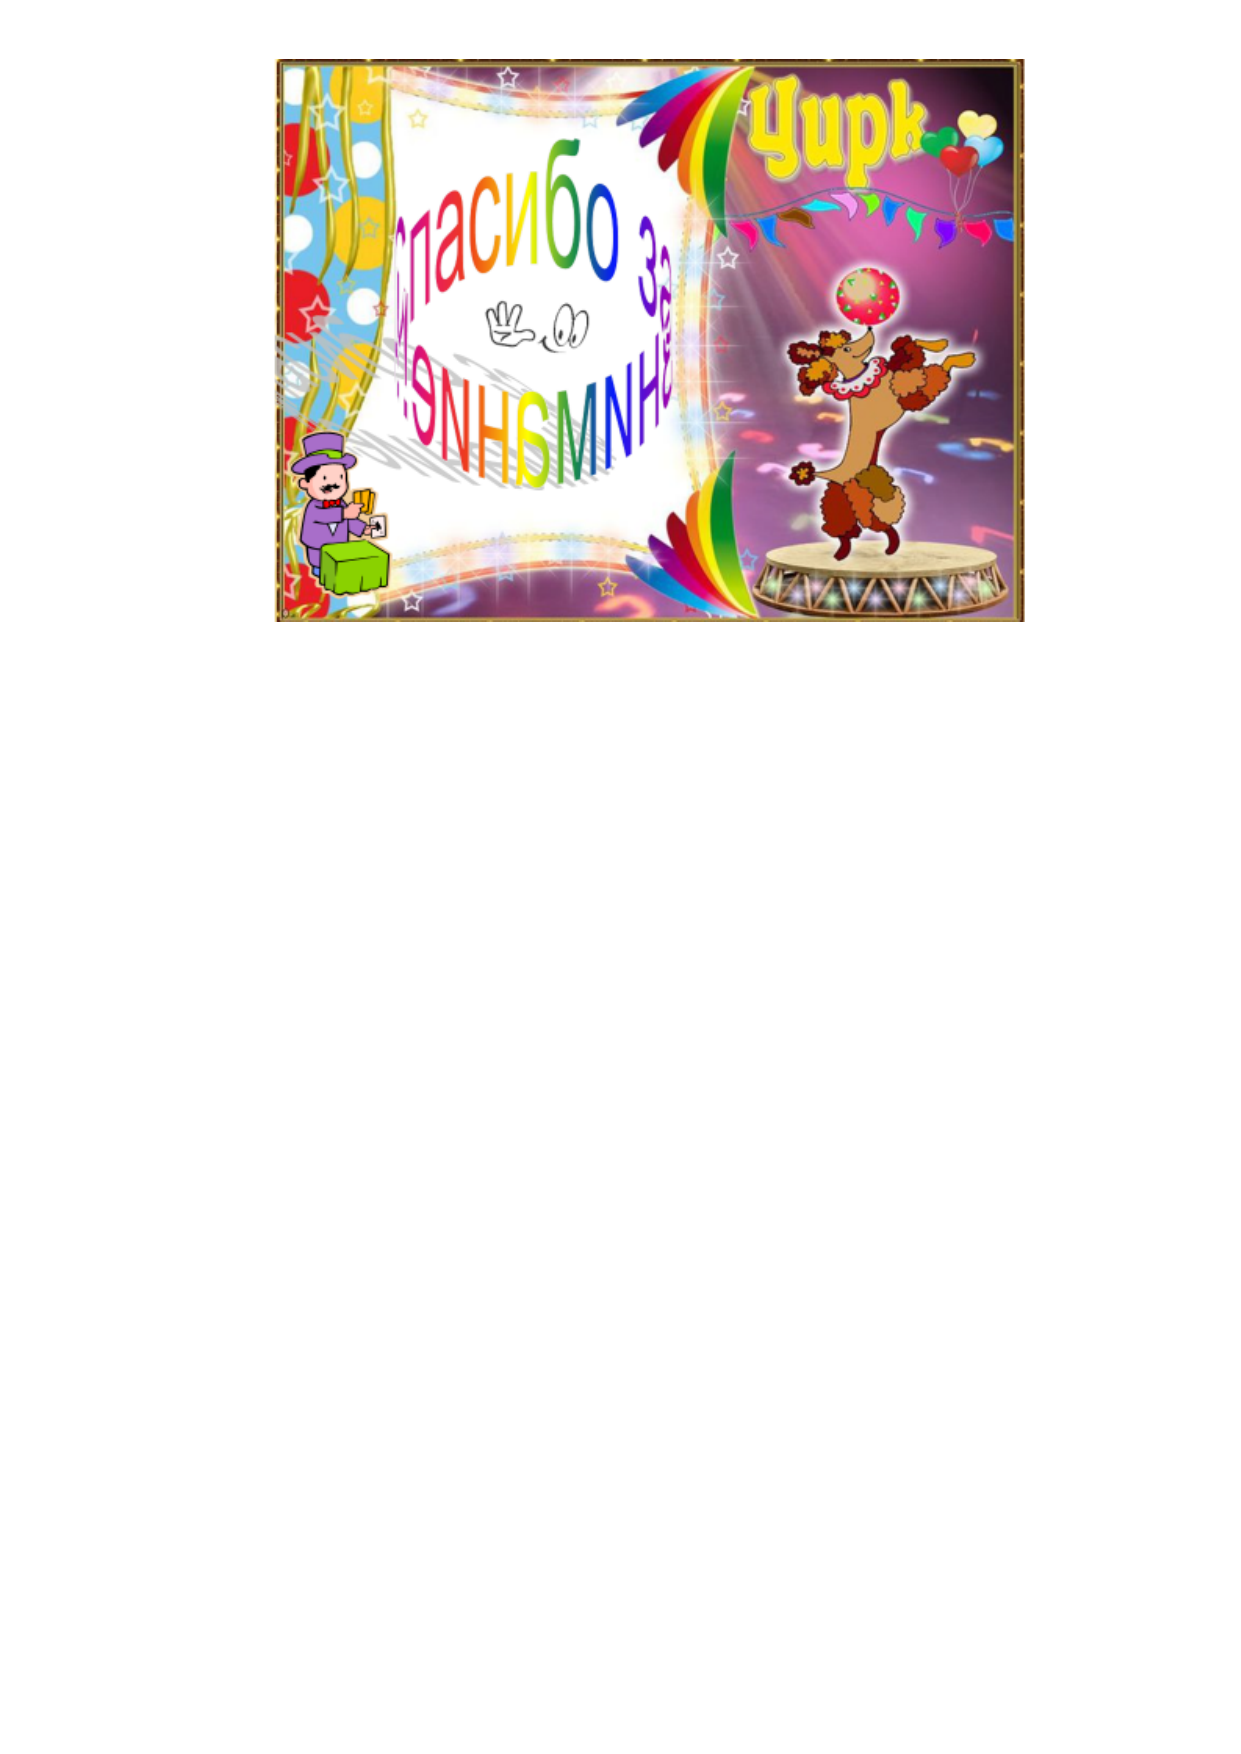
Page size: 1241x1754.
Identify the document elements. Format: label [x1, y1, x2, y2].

picture [274, 59, 1025, 622]
